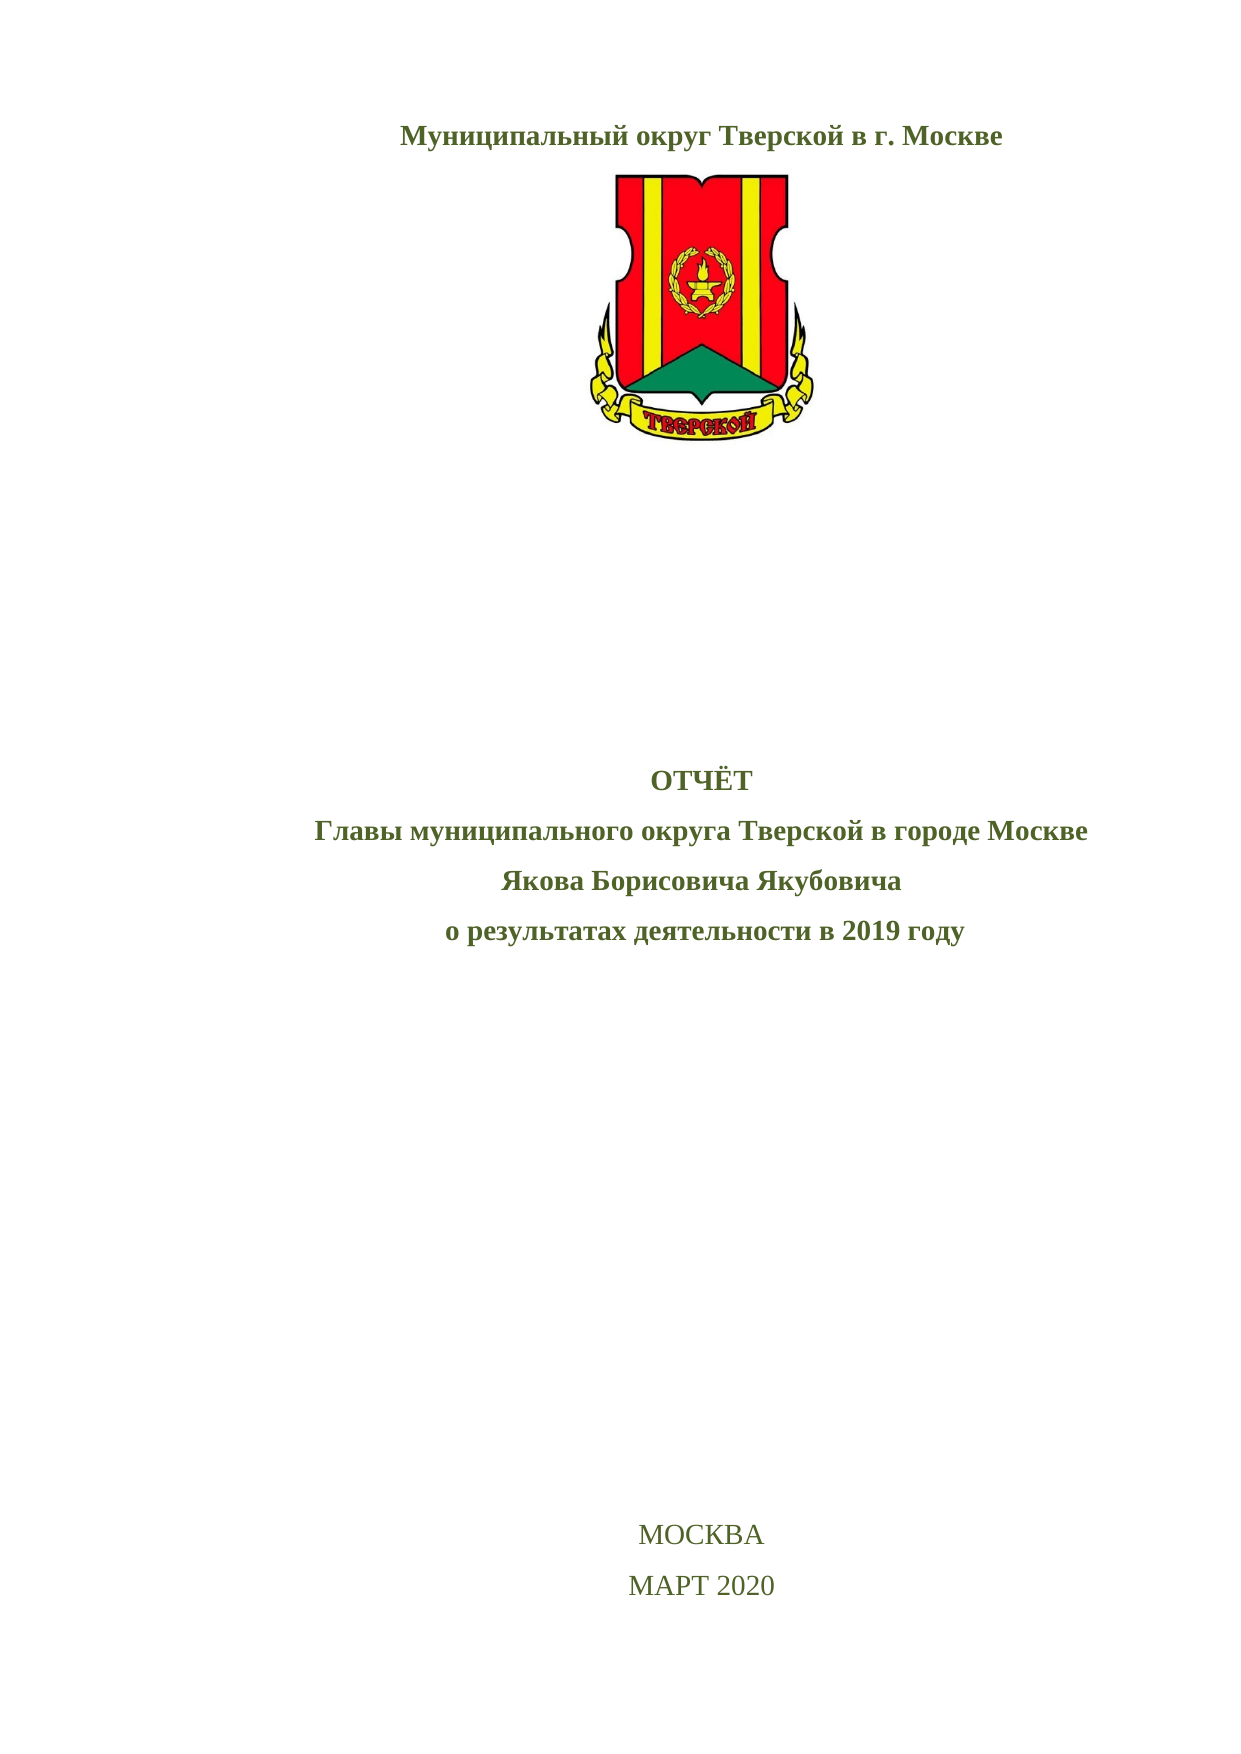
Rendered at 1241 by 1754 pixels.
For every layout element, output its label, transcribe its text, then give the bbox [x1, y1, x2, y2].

text ОТЧЁТ [177, 763, 1152, 796]
text МАРТ 2020 [177, 1568, 1152, 1601]
text Муниципальный округ Тверской в г. Москве [177, 118, 1152, 152]
text Якова Борисовича Якубовича [177, 863, 1152, 897]
text Главы муниципального округа Тверской в городе Москве [177, 813, 1152, 846]
picture [584, 168, 819, 447]
text о результатах деятельности в 2019 году [177, 913, 1152, 947]
text МОСКВА [177, 1517, 1152, 1551]
